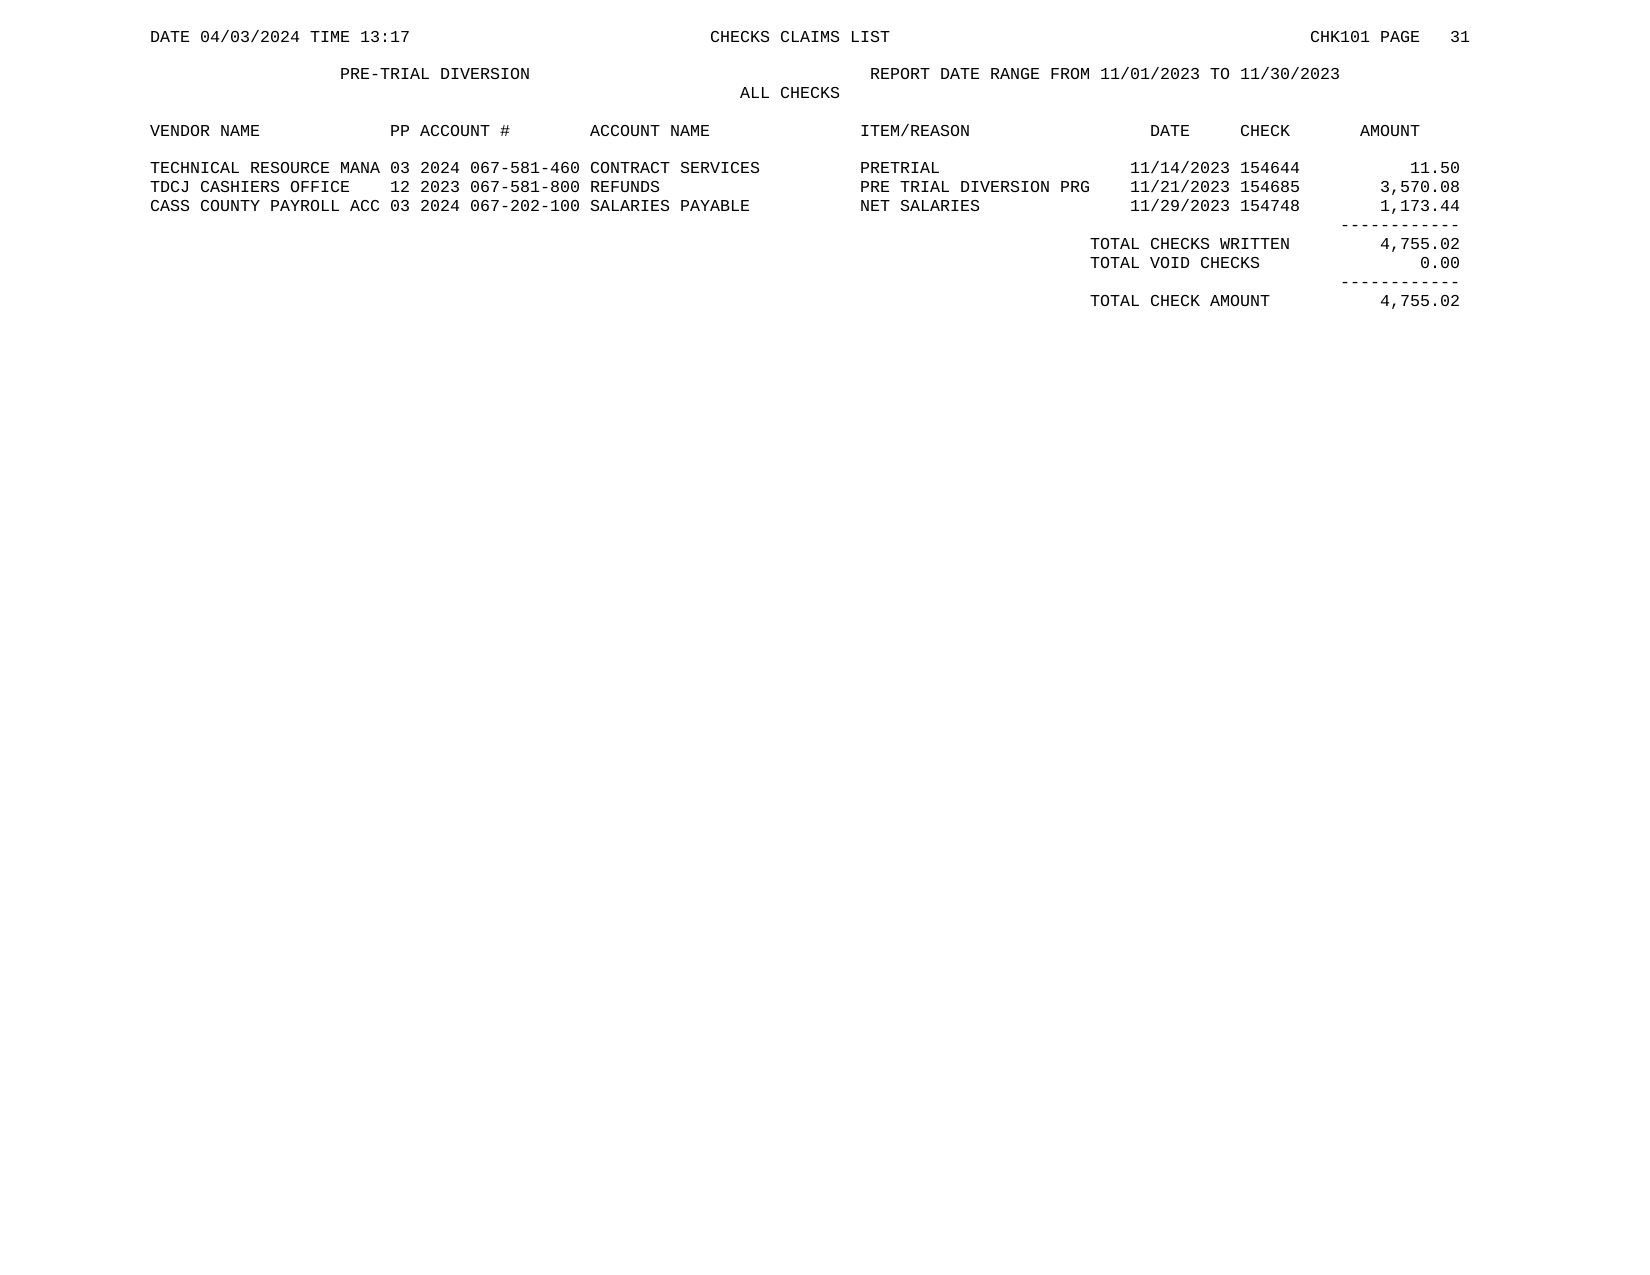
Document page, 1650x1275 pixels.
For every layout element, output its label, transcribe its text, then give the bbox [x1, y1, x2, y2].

text TOTAL VOID CHECKS 0.00 [150, 254, 1500, 273]
text DATE 04/03/2024 TIME 13:17 CHECKS CLAIMS LIST CHK101 PAGE 31 [150, 28, 1500, 47]
text ------------ [150, 273, 1500, 292]
text TDCJ CASHIERS OFFICE 12 2023 067-581-800 REFUNDS PRE TRIAL DIVERSION PRG 11/21/2023 154685 3,570.08 [150, 179, 1500, 198]
text PRE-TRIAL DIVERSION REPORT DATE RANGE FROM 11/01/2023 TO 11/30/2023 [150, 66, 1500, 85]
text TOTAL CHECKS WRITTEN 4,755.02 [150, 236, 1500, 254]
text ALL CHECKS [150, 85, 1500, 103]
text TECHNICAL RESOURCE MANA 03 2024 067-581-460 CONTRACT SERVICES PRETRIAL 11/14/2023 154644 11.50 [150, 160, 1500, 179]
text ------------ [150, 217, 1500, 236]
text VENDOR NAME PP ACCOUNT # ACCOUNT NAME ITEM/REASON DATE CHECK AMOUNT [150, 122, 1500, 141]
text CASS COUNTY PAYROLL ACC 03 2024 067-202-100 SALARIES PAYABLE NET SALARIES 11/29/2023 154748 1,173.44 [150, 198, 1500, 217]
text TOTAL CHECK AMOUNT 4,755.02 [150, 292, 1500, 311]
